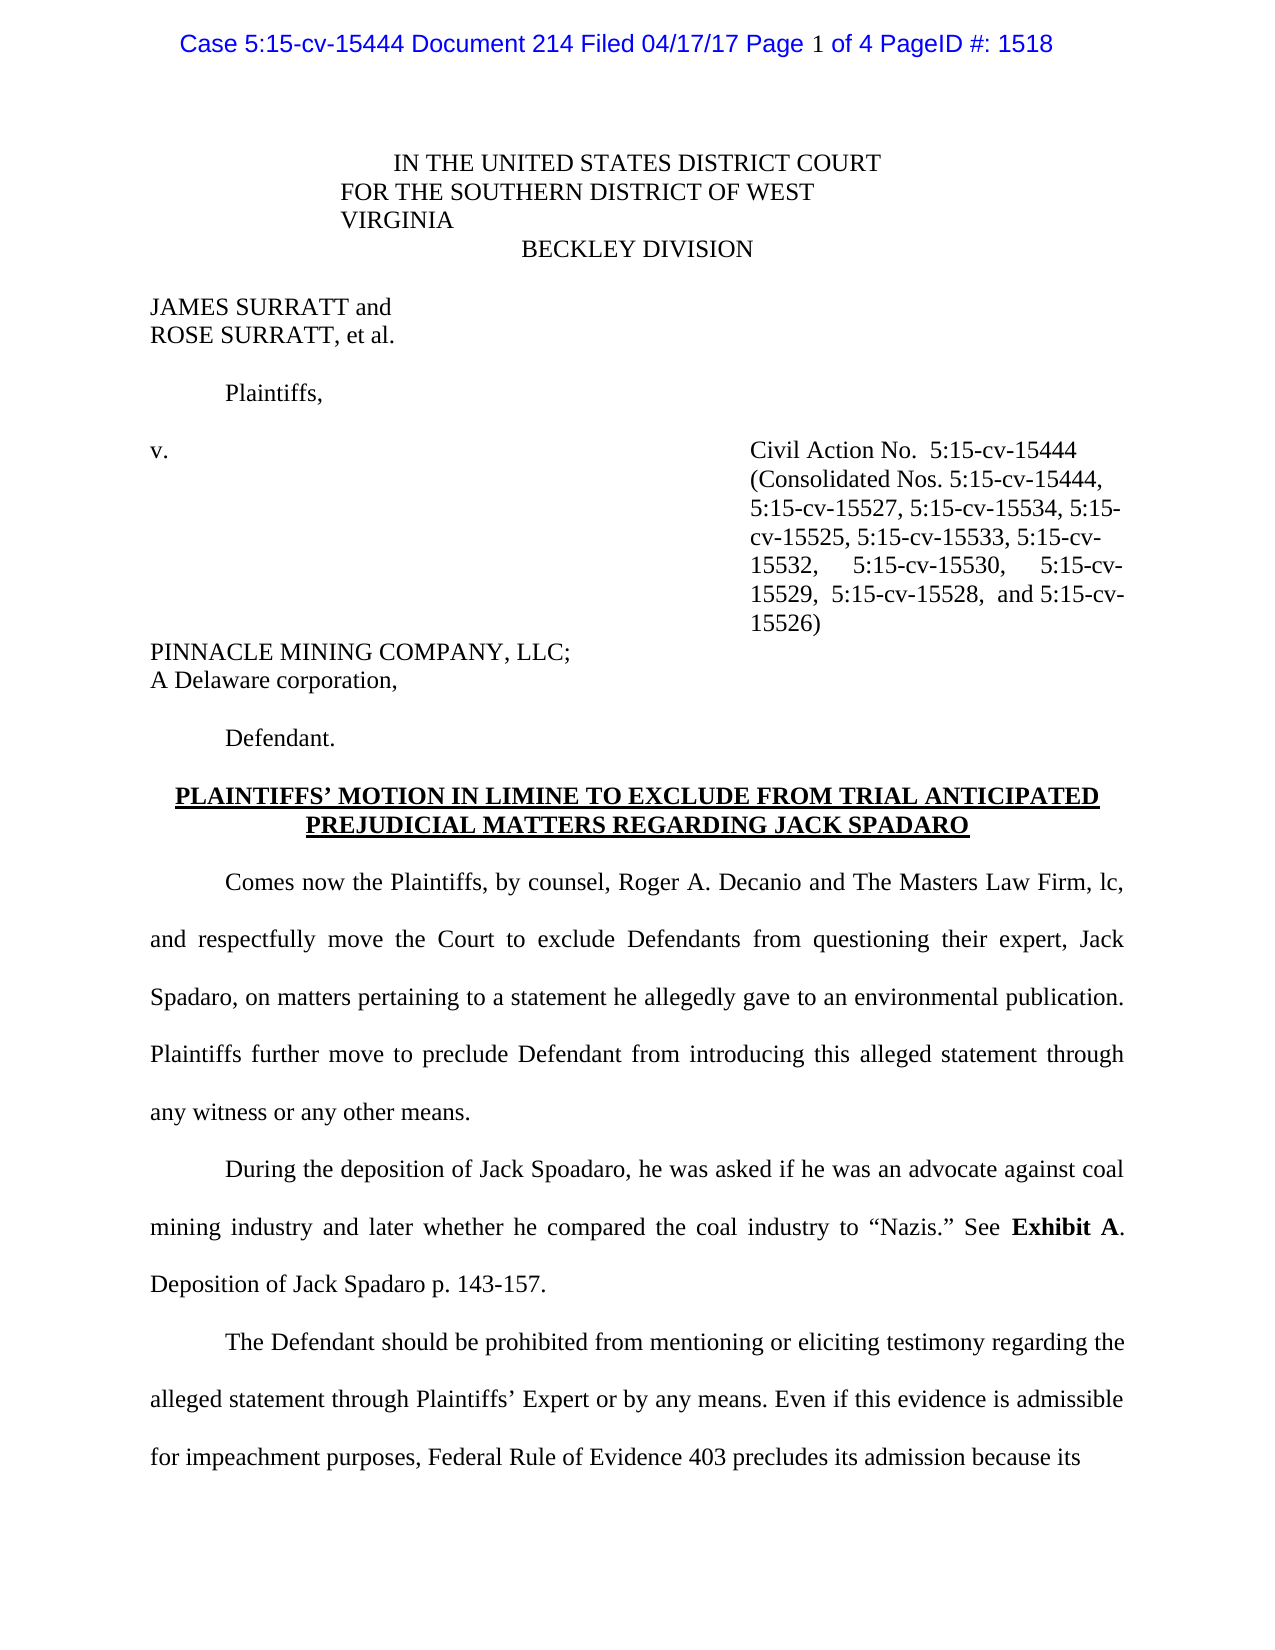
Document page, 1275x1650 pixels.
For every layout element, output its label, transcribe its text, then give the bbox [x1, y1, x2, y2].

text (Consolidated Nos. 5:15-cv-15444, 5:15-cv-15527, 5:15-cv-15534, 5:15- cv-15525, 5:15-cv-15533, 5:15-cv- 15532, 5:15-cv-15530, 5:15-cv- [750, 464, 1125, 579]
text 15529, 5:15-cv-15528, and 5:15-cv- [750, 579, 1137, 608]
text A Delaware corporation, Defendant. [150, 665, 400, 752]
text JAMES SURRATT and ROSE SURRATT, et al. [150, 292, 397, 349]
subtitle PLAINTIFFS’ MOTION IN LIMINE TO EXCLUDE FROM TRIAL ANTICIPATED PREJUDICIAL MATTERS REGARDING JACK SPADARO [175, 781, 1102, 838]
text v. Civil Action No. 5:15-cv-15444 [150, 435, 1137, 464]
text PINNACLE MINING COMPANY, LLC; [150, 637, 1137, 665]
text BECKLEY DIVISION [469, 234, 806, 263]
text Plaintiffs, [225, 378, 1137, 407]
text Comes now the Plaintiffs, by counsel, Roger A. Decanio and The Masters Law Firm, lc, and respectfully move the Court to exclude Defendants from questioning their expert, Jack Spadaro, on matters pertaining to a statement he allegedly gave to an environmental publication. Plaintiffs further move to preclude Defendant from introducing this alleged statement through any witness or any other means. [150, 867, 1125, 1125]
text The Defendant should be prohibited from mentioning or eliciting testimony regarding the alleged statement through Plaintiffs’ Expert or by any means. Even if this evidence is admissible for impeachment purposes, Federal Rule of Evidence 403 precludes its admission because its [150, 1327, 1126, 1470]
text IN THE UNITED STATES DISTRICT COURT FOR THE SOUTHERN DISTRICT OF WEST VIRGINIA [340, 148, 934, 234]
text During the deposition of Jack Spoadaro, he was asked if he was an advocate against coal mining industry and later whether he compared the coal industry to “Nazis.” See Exhibit A. Deposition of Jack Spadaro p. 143-157. [150, 1154, 1125, 1298]
text 15526) [750, 608, 1137, 637]
